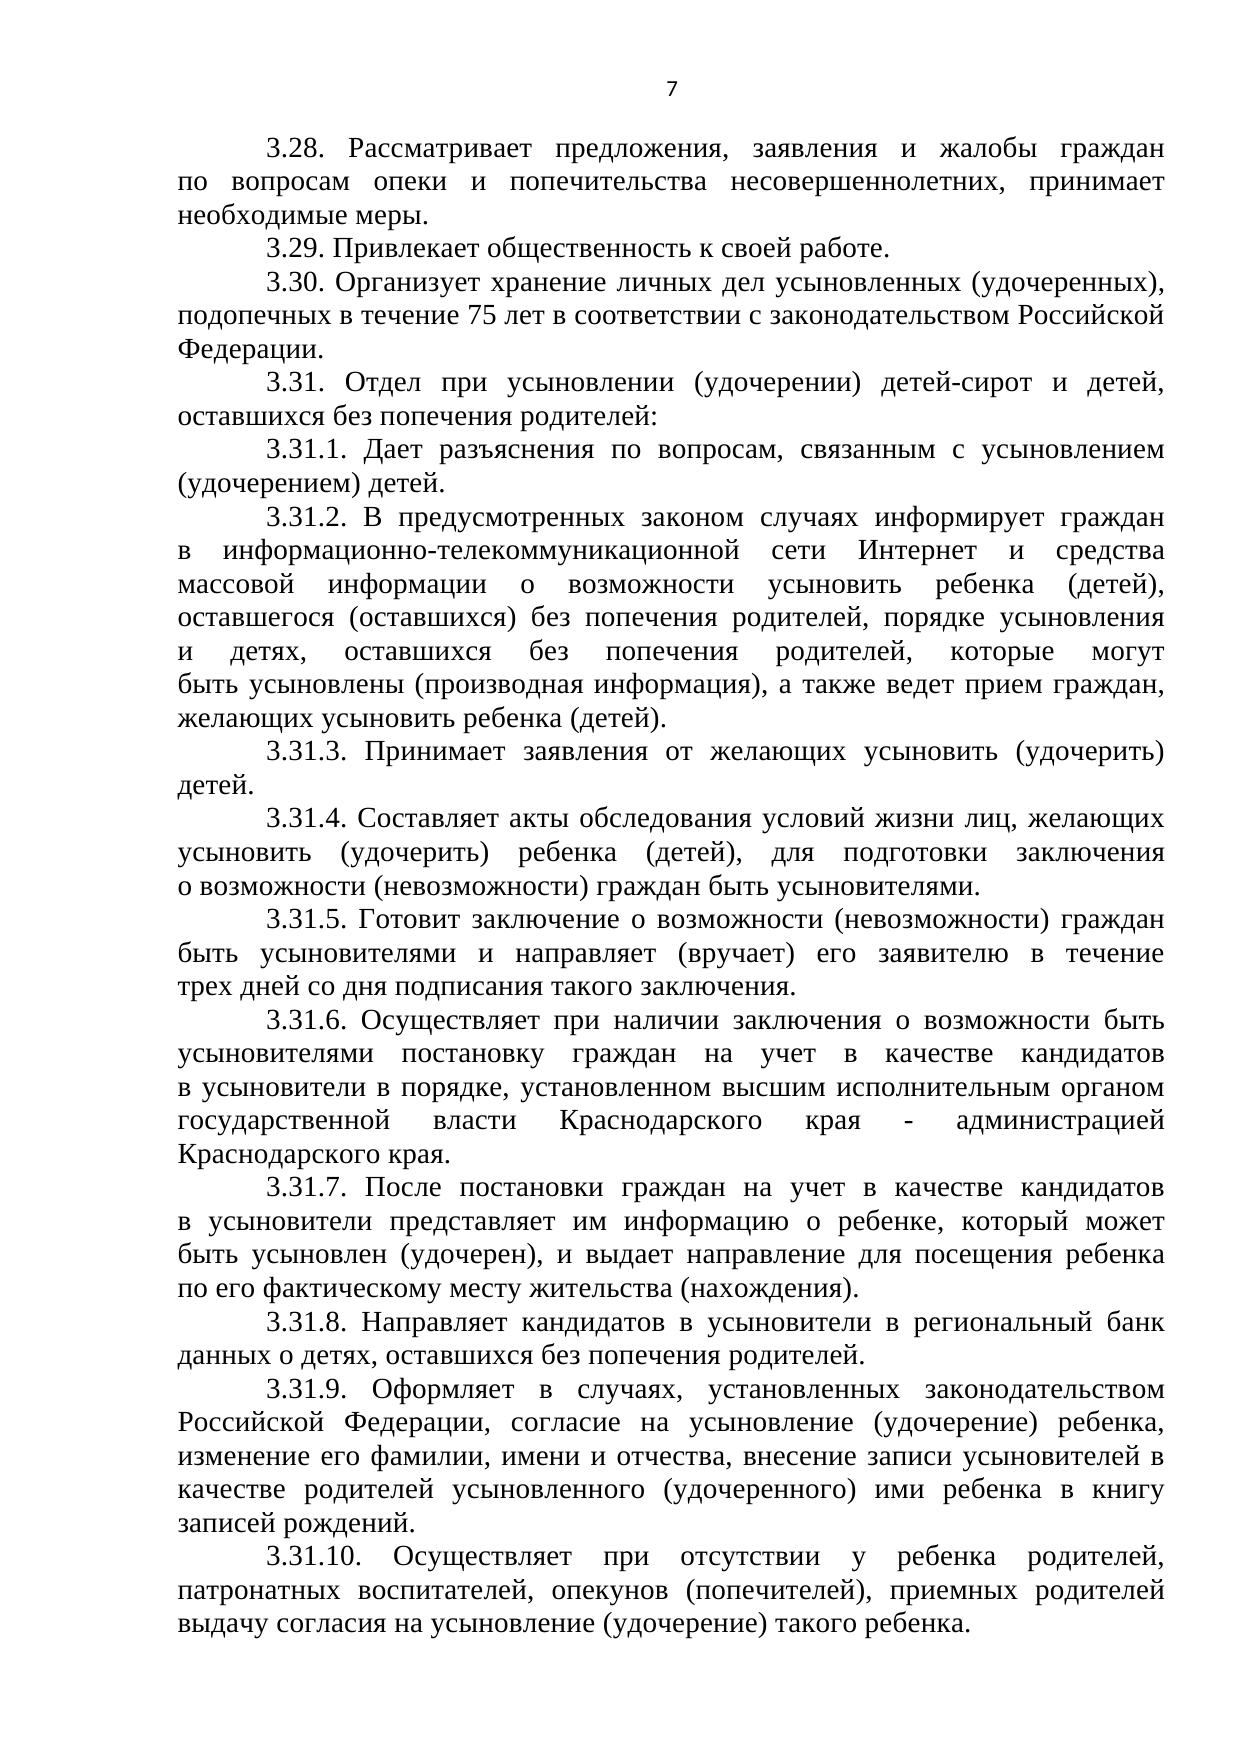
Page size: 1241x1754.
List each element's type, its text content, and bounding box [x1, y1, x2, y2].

text 3.31.5. Готовит заключение о возможности (невозможности) граждан быть усыновителями и направляет (вручает) его заявителю в течение трех дней со дня подписания такого заключения. [177, 901, 1167, 1002]
text 3.30. Организует хранение личных дел усыновленных (удочеренных), подопечных в течение 75 лет в соответствии с законодательством Российской Федерации. [177, 264, 1167, 364]
text 3.31.7. После постановки граждан на учет в качестве кандидатов в усыновители представляет им информацию о ребенке, который может быть усыновлен (удочерен), и выдает направление для посещения ребенка по его фактическому месту жительства (нахождения). [177, 1169, 1167, 1304]
text 3.31.1. Дает разъяснения по вопросам, связанным с усыновлением (удочерением) детей. [177, 432, 1167, 499]
text 3.31.9. Оформляет в случаях, установленных законодательством Российской Федерации, согласие на усыновление (удочерение) ребенка, изменение его фамилии, имени и отчества, внесение записи усыновителей в качестве родителей усыновленного (удочеренного) ими ребенка в книгу записей рождений. [177, 1371, 1167, 1538]
text 3.31.2. В предусмотренных законом случаях информирует граждан в информационно-телекоммуникационной сети Интернет и средства массовой информации о возможности усыновить ребенка (детей), оставшегося (оставшихся) без попечения родителей, порядке усыновления и детях, оставшихся без попечения родителей, которые могут быть усыновлены (производная информация), а также ведет прием граждан, желающих усыновить ребенка (детей). [177, 499, 1167, 733]
text 3.31.4. Составляет акты обследования условий жизни лиц, желающих усыновить (удочерить) ребенка (детей), для подготовки заключения о возможности (невозможности) граждан быть усыновителями. [177, 801, 1167, 901]
text 3.29. Привлекает общественность к своей работе. [177, 230, 1167, 264]
text 3.28. Рассматривает предложения, заявления и жалобы граждан по вопросам опеки и попечительства несовершеннолетних, принимает необходимые меры. [177, 130, 1167, 230]
text 3.31.8. Направляет кандидатов в усыновители в региональный банк данных о детях, оставшихся без попечения родителей. [177, 1304, 1167, 1371]
text 3.31.6. Осуществляет при наличии заключения о возможности быть усыновителями постановку граждан на учет в качестве кандидатов в усыновители в порядке, установленном высшим исполнительным органом государственной власти Краснодарского края - администрацией Краснодарского края. [177, 1002, 1167, 1169]
text 3.31. Отдел при усыновлении (удочерении) детей-сирот и детей, оставшихся без попечения родителей: [177, 364, 1167, 432]
text 3.31.10. Осуществляет при отсутствии у ребенка родителей, патронатных воспитателей, опекунов (попечителей), приемных родителей выдачу согласия на усыновление (удочерение) такого ребенка. [177, 1538, 1167, 1639]
text 3.31.3. Принимает заявления от желающих усыновить (удочерить) детей. [177, 733, 1167, 801]
